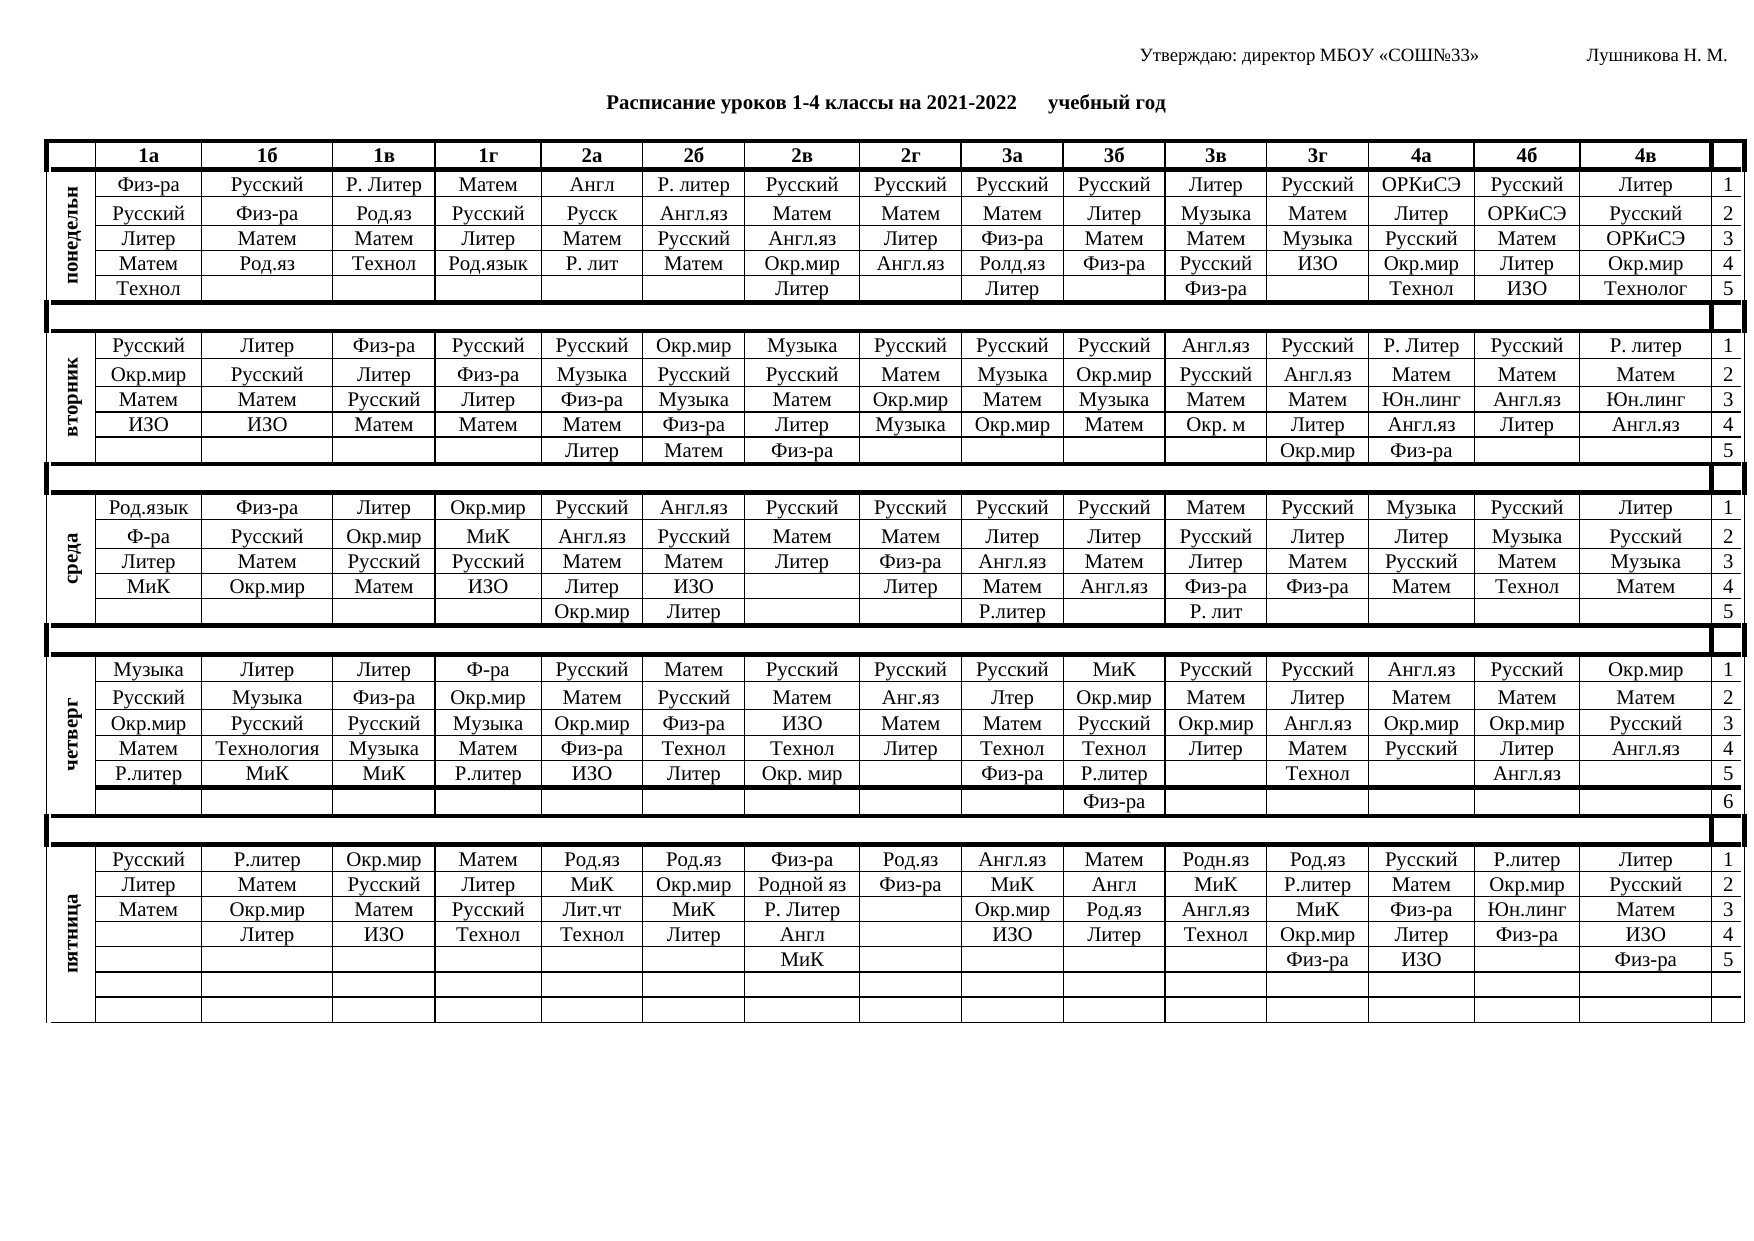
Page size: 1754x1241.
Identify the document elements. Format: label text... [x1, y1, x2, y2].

table_cell [860, 628, 961, 652]
table_cell 2 [1712, 196, 1744, 225]
table_cell 3 [1712, 225, 1744, 250]
table_cell [1063, 466, 1165, 490]
table_cell [333, 599, 434, 623]
table_cell 2 [1712, 871, 1744, 896]
table_cell [745, 998, 859, 1022]
table_cell Литер [333, 657, 434, 681]
table_cell [202, 276, 332, 300]
table_cell Русский [745, 359, 859, 386]
table_cell [1714, 623, 1742, 652]
table_cell [1369, 973, 1474, 996]
table_cell [96, 922, 201, 946]
table_cell Физ-ра [962, 226, 1063, 250]
table_cell Русский [643, 520, 744, 548]
table_cell Технология [202, 736, 332, 759]
table_cell Литер [1267, 520, 1368, 548]
table_cell 5 [1712, 946, 1744, 971]
table_cell [435, 305, 541, 329]
table_cell МиК [96, 574, 201, 598]
table_cell 3 [1712, 709, 1744, 734]
table_cell Англ.яз [542, 520, 642, 548]
table_header [49, 143, 95, 167]
table_cell Матем [643, 657, 744, 681]
table_cell [745, 818, 859, 842]
table_cell [1063, 818, 1165, 842]
table_cell Литер [542, 574, 642, 598]
table_cell [745, 599, 859, 623]
table_cell Русский [1369, 549, 1474, 573]
table_cell [1166, 973, 1266, 996]
table_cell Литер [1064, 520, 1164, 548]
table_header 3а [962, 143, 1062, 167]
table_cell Литер [202, 657, 332, 681]
table_cell [860, 466, 961, 490]
table_cell МиК [542, 872, 642, 896]
table_cell 5 [1712, 598, 1744, 623]
table_cell Русский [1580, 872, 1711, 896]
table_cell Матем [1580, 897, 1711, 921]
table_cell ИЗО [962, 922, 1063, 946]
table_cell Англ.яз [1267, 710, 1368, 734]
table_cell Русский [860, 172, 961, 196]
table_cell [96, 438, 201, 462]
table_cell [1267, 599, 1368, 623]
table_cell ОРКиСЭ [1369, 172, 1474, 196]
table_cell [96, 947, 201, 971]
table_cell [201, 818, 333, 842]
table_cell [962, 998, 1063, 1022]
table_cell Матем [745, 387, 859, 411]
table_cell Музыка [1369, 495, 1474, 519]
table_cell Матем [1369, 574, 1474, 598]
table_cell Литер [1475, 736, 1579, 759]
table_cell 1 [1712, 329, 1744, 357]
table_header 4в [1581, 143, 1709, 167]
table_cell Матем [1369, 359, 1474, 386]
table_cell 4 [1712, 921, 1744, 946]
table_cell Литер [1064, 197, 1164, 225]
table_cell Род.яз [542, 847, 642, 871]
table_cell Технол [542, 922, 642, 946]
table_cell Русский [1064, 333, 1164, 357]
table_cell 4 [1712, 250, 1744, 275]
table_cell [643, 947, 744, 971]
table_cell Лит.чт [542, 897, 642, 921]
table_cell Литер [333, 359, 434, 386]
table_cell Русский [1580, 520, 1711, 548]
table_cell Русский [333, 387, 434, 411]
table_header 4б [1475, 143, 1579, 167]
table_cell Русский [1475, 333, 1579, 357]
table_cell [436, 438, 541, 462]
table_cell Матем [542, 682, 642, 709]
table_cell МиК [1064, 657, 1164, 681]
table_cell [333, 466, 435, 490]
table_cell [860, 998, 961, 1022]
table_cell [542, 790, 642, 813]
table_cell Литер [860, 574, 961, 598]
table_cell [436, 599, 541, 623]
table_cell Окр. мир [745, 761, 859, 785]
table_cell [541, 628, 643, 652]
table_cell Лтер [962, 682, 1063, 709]
table_cell [1369, 761, 1474, 785]
table_cell Русский [96, 197, 201, 225]
table_cell Технол [643, 736, 744, 759]
table_cell [1267, 818, 1368, 842]
table_cell [1714, 300, 1742, 329]
table_cell [1369, 599, 1474, 623]
table_cell Физ-ра [1475, 922, 1579, 946]
table_cell Р. литер [1580, 333, 1711, 357]
table_cell Литер [1580, 172, 1711, 196]
table_cell Физ-ра [1369, 438, 1474, 462]
table_cell Русский [745, 172, 859, 196]
table_cell Род.язык [96, 495, 201, 519]
table_cell 5 [1712, 436, 1744, 462]
table_cell [1166, 947, 1266, 971]
table_cell Музыка [1267, 226, 1368, 250]
table_cell [333, 947, 434, 971]
table_cell [745, 790, 859, 813]
table_cell Матем [1475, 359, 1579, 386]
table_cell Литер [96, 872, 201, 896]
table_cell [1267, 305, 1368, 329]
table_cell [745, 305, 859, 329]
table_cell Окр.мир [1580, 657, 1711, 681]
table_cell Матем [202, 549, 332, 573]
table_cell [643, 276, 744, 300]
table_cell Р. Литер [745, 897, 859, 921]
table_cell [643, 973, 744, 996]
table_cell Окр.мир [643, 333, 744, 357]
table_cell ИЗО [1580, 922, 1711, 946]
table_cell Окр.мир [1475, 710, 1579, 734]
table_cell [1580, 790, 1711, 813]
table_cell Русский [1475, 657, 1579, 681]
table_cell [49, 462, 95, 490]
table_cell Матем [1064, 549, 1164, 573]
table_cell [201, 466, 333, 490]
table_cell Музыка [1166, 197, 1266, 225]
table_cell Физ-ра [860, 872, 961, 896]
table_cell Литер [333, 495, 434, 519]
table_cell Матем [333, 574, 434, 598]
table_cell Физ-ра [202, 495, 332, 519]
table_cell Литер [745, 413, 859, 436]
table_cell [1474, 628, 1580, 652]
table_cell Русский [1475, 172, 1579, 196]
table_cell Матем [333, 226, 434, 250]
table_cell [1475, 790, 1579, 813]
table_cell [1064, 599, 1164, 623]
table_cell [745, 973, 859, 996]
table_cell 4 [1712, 573, 1744, 598]
table_cell Физ-ра [1267, 574, 1368, 598]
table_cell Окр.мир [1267, 922, 1368, 946]
table_cell Род.язык [436, 251, 541, 275]
table_cell Англ.яз [1580, 736, 1711, 759]
table_cell [1714, 814, 1742, 842]
table_cell Матем [542, 413, 642, 436]
table_cell ИЗО [542, 761, 642, 785]
table_header 3б [1064, 143, 1164, 167]
table_cell Англ.яз [962, 847, 1063, 871]
table_cell Матем [542, 226, 642, 250]
table_cell Русский [1064, 495, 1164, 519]
table_cell Русский [1166, 657, 1266, 681]
table_cell [1064, 276, 1164, 300]
table_cell Англ [542, 172, 642, 196]
table_cell Русский [860, 657, 961, 681]
table_cell [436, 973, 541, 996]
table_cell Матем [1369, 872, 1474, 896]
table_cell Окр.мир [542, 599, 642, 623]
table_cell Русский [1267, 172, 1368, 196]
table_cell Технол [1475, 574, 1579, 598]
table_cell Технол [96, 276, 201, 300]
table_cell Русский [1166, 520, 1266, 548]
table_cell Русский [436, 197, 541, 225]
table_cell [542, 973, 642, 996]
table_cell Литер [1166, 172, 1266, 196]
table_cell Литер [1166, 549, 1266, 573]
table_cell Литер [96, 549, 201, 573]
table_cell 3 [1712, 548, 1744, 573]
table_cell Матем [96, 897, 201, 921]
table_cell Матем [860, 520, 961, 548]
table_cell Русский [860, 333, 961, 357]
table_cell Физ-ра [1166, 574, 1266, 598]
table_cell Род.яз [643, 847, 744, 871]
table_cell Физ-ра [333, 682, 434, 709]
table_cell [643, 305, 744, 329]
table_cell Русский [1267, 333, 1368, 357]
table_cell [860, 790, 961, 813]
table_cell Матем [96, 736, 201, 759]
table_cell Матем [1064, 413, 1164, 436]
table_cell Литер [962, 276, 1063, 300]
table_cell [436, 790, 541, 813]
table_cell [1064, 973, 1164, 996]
table_cell [333, 998, 434, 1022]
table_cell Физ-ра [1166, 276, 1266, 300]
table_cell [49, 300, 95, 329]
table_cell Матем [962, 574, 1063, 598]
table_cell Англ.яз [1166, 897, 1266, 921]
table_cell Англ.яз [745, 226, 859, 250]
table_cell Матем [745, 682, 859, 709]
table_cell Физ-ра [202, 197, 332, 225]
table_cell Р. лит [1166, 599, 1266, 623]
table_cell 3 [1712, 896, 1744, 921]
table_cell Матем [1166, 226, 1266, 250]
table_cell Англ.яз [1475, 387, 1579, 411]
table_cell [542, 276, 642, 300]
table_cell Анг.яз [860, 682, 961, 709]
table_cell Русский [1369, 226, 1474, 250]
table_cell [1580, 599, 1711, 623]
table_cell Технол [1166, 922, 1266, 946]
table_cell Русский [436, 897, 541, 921]
table_cell Окр.мир [745, 251, 859, 275]
table_cell [1267, 466, 1368, 490]
table_cell Физ-ра [1064, 251, 1164, 275]
table_cell [201, 305, 333, 329]
table_cell Матем [1166, 682, 1266, 709]
table_cell Музыка [962, 359, 1063, 386]
table_cell МиК [643, 897, 744, 921]
table_cell [1712, 996, 1744, 1022]
table_cell Русский [436, 549, 541, 573]
table_cell Литер [1166, 736, 1266, 759]
table_cell Родной яз [745, 872, 859, 896]
table_cell Окр.мир [542, 710, 642, 734]
table_cell Литер [1369, 197, 1474, 225]
table_cell Матем [860, 359, 961, 386]
table_cell [1165, 818, 1267, 842]
table_cell [860, 599, 961, 623]
table_cell Физ-ра [1064, 790, 1164, 813]
table_cell Матем [1267, 736, 1368, 759]
table_cell [436, 947, 541, 971]
table_cell 1 [1712, 490, 1744, 519]
table_cell [860, 818, 961, 842]
table_cell Матем [202, 387, 332, 411]
table_cell Р. Литер [1369, 333, 1474, 357]
table_cell Англ.яз [643, 495, 744, 519]
table_cell Русский [96, 847, 201, 871]
table_cell Русский [1166, 359, 1266, 386]
table_cell Род.яз [1267, 847, 1368, 871]
table_cell Англ.яз [1267, 359, 1368, 386]
table_cell [202, 947, 332, 971]
table_cell Англ.яз [1369, 657, 1474, 681]
table_cell МиК [962, 872, 1063, 896]
table_cell Литер [436, 387, 541, 411]
table_cell Технолог [1580, 276, 1711, 300]
table_cell [643, 818, 744, 842]
table_cell Русский [962, 172, 1063, 196]
table_cell Русский [1580, 710, 1711, 734]
table_cell Литер [860, 736, 961, 759]
table_cell 2 [1712, 519, 1744, 548]
table_cell [541, 305, 643, 329]
table_cell Физ-ра [1369, 897, 1474, 921]
table_cell [202, 438, 332, 462]
table_cell Англ.яз [1475, 761, 1579, 785]
table_cell Литер [1475, 251, 1579, 275]
table_cell Матем [1475, 682, 1579, 709]
table_cell [961, 818, 1063, 842]
table_cell ИЗО [1267, 251, 1368, 275]
table_cell Окр.мир [1369, 251, 1474, 275]
table_cell [1475, 998, 1579, 1022]
table_cell [1580, 305, 1709, 329]
table_cell Матем [436, 172, 541, 196]
table_cell [1369, 998, 1474, 1022]
table_cell [961, 466, 1063, 490]
table_cell 6 [1712, 785, 1744, 813]
table_cell ИЗО [1475, 276, 1579, 300]
table_cell [333, 305, 435, 329]
table_cell Русский [1369, 736, 1474, 759]
table_cell 1 [1712, 167, 1744, 196]
table_cell Литер [202, 333, 332, 357]
table_cell ИЗО [1369, 947, 1474, 971]
table_header [1714, 143, 1742, 167]
table_cell Матем [1166, 387, 1266, 411]
table_cell Русский [860, 495, 961, 519]
table_cell [49, 814, 95, 842]
table_cell Русский [1580, 197, 1711, 225]
table_cell Русский [643, 359, 744, 386]
table_cell Технол [962, 736, 1063, 759]
table_cell Матем [1475, 226, 1579, 250]
table_cell Англ.яз [1369, 413, 1474, 436]
table_cell [1063, 305, 1165, 329]
table_cell Музыка [96, 657, 201, 681]
table_cell Матем [643, 549, 744, 573]
table_cell Литер [1580, 847, 1711, 871]
table_cell Литер [1580, 495, 1711, 519]
table_cell [1580, 973, 1711, 996]
table_cell [436, 998, 541, 1022]
table_cell Матем [1580, 682, 1711, 709]
table_cell Матем [1475, 549, 1579, 573]
table_cell Русский [436, 333, 541, 357]
table_cell ИЗО [333, 922, 434, 946]
table_cell Музыка [1580, 549, 1711, 573]
table_cell [436, 276, 541, 300]
table_cell Англ.яз [1580, 413, 1711, 436]
table_cell Музыка [860, 413, 961, 436]
table_cell Матем [860, 197, 961, 225]
table_cell Русский [542, 495, 642, 519]
table_cell Род.яз [202, 251, 332, 275]
table_cell Матем [1166, 495, 1266, 519]
table_cell Окр.мир [436, 682, 541, 709]
table_cell [961, 628, 1063, 652]
table_cell Русский [1267, 495, 1368, 519]
table_cell Русский [96, 333, 201, 357]
table_cell Окр.мир [333, 520, 434, 548]
table_cell [202, 998, 332, 1022]
table_cell [1475, 599, 1579, 623]
table_cell Технол [1267, 761, 1368, 785]
table_cell [1580, 438, 1711, 462]
table_cell Русский [745, 657, 859, 681]
table_cell [745, 628, 859, 652]
table_cell ИЗО [436, 574, 541, 598]
table_cell [860, 305, 961, 329]
table_cell [1369, 790, 1474, 813]
table_cell Матем [643, 438, 744, 462]
table_cell среда [47, 490, 95, 623]
table_cell [1267, 628, 1368, 652]
table_cell [1580, 761, 1711, 785]
table_cell Русский [962, 333, 1063, 357]
table_cell [1165, 628, 1267, 652]
table_cell Окр.мир [860, 387, 961, 411]
table_cell Литер [436, 226, 541, 250]
table_cell [1267, 998, 1368, 1022]
table_cell Физ-ра [436, 359, 541, 386]
table_cell Родн.яз [1166, 847, 1266, 871]
table_cell Литер [643, 761, 744, 785]
table_cell Окр. м [1166, 413, 1266, 436]
table_cell Русск [542, 197, 642, 225]
table_cell ИЗО [643, 574, 744, 598]
table_cell Физ-ра [96, 172, 201, 196]
table_cell [860, 761, 961, 785]
table_cell [333, 790, 434, 813]
table_cell 4 [1712, 411, 1744, 436]
table_cell [49, 623, 95, 652]
table_cell [1714, 462, 1742, 490]
table_cell Окр.мир [436, 495, 541, 519]
table_cell Литер [745, 276, 859, 300]
table_cell Русский [643, 226, 744, 250]
table_cell [860, 947, 961, 971]
table_cell [1166, 761, 1266, 785]
table_cell [1166, 438, 1266, 462]
table_cell Технол [333, 251, 434, 275]
table_cell [435, 818, 541, 842]
table_cell Род.яз [860, 847, 961, 871]
table_cell Русский [202, 359, 332, 386]
table_cell Матем [860, 710, 961, 734]
table_header 1б [202, 143, 332, 167]
table_cell Матем [1580, 574, 1711, 598]
table_cell [95, 305, 201, 329]
table_cell Матем [1369, 682, 1474, 709]
table_cell [962, 790, 1063, 813]
table_cell Физ-ра [1267, 947, 1368, 971]
table_cell Матем [1267, 387, 1368, 411]
table_cell Окр.мир [1064, 359, 1164, 386]
table_cell Русский [333, 872, 434, 896]
table_cell Матем [745, 197, 859, 225]
table_cell МиК [202, 761, 332, 785]
table_cell Физ-ра [542, 736, 642, 759]
table_cell Р.литер [1475, 847, 1579, 871]
table_cell [202, 973, 332, 996]
table_cell Русский [333, 710, 434, 734]
table_cell Музыка [1064, 387, 1164, 411]
table_cell МиК [745, 947, 859, 971]
table_header 2в [745, 143, 859, 167]
table_cell [962, 947, 1063, 971]
table_header 3г [1267, 143, 1368, 167]
text Утверждаю: директор МБОУ «СОШ№33» Лушникова Н. М. [44, 44, 1728, 66]
table_cell Р.литер [1267, 872, 1368, 896]
table_cell [333, 628, 435, 652]
table_cell 1 [1712, 652, 1744, 681]
table_cell [1580, 466, 1709, 490]
table_cell [333, 818, 435, 842]
table_cell [1064, 438, 1164, 462]
table_cell [643, 466, 744, 490]
table_cell Русский [96, 682, 201, 709]
table_cell Русский [1064, 172, 1164, 196]
table_cell Русский [202, 172, 332, 196]
table_cell Матем [436, 847, 541, 871]
table_cell Ф-ра [436, 657, 541, 681]
table_cell Матем [1064, 847, 1164, 871]
table_cell [860, 922, 961, 946]
table_cell Окр.мир [1267, 438, 1368, 462]
table_cell ОРКиСЭ [1580, 226, 1711, 250]
table_cell Матем [643, 251, 744, 275]
table_cell Матем [436, 413, 541, 436]
table_cell Англ [1064, 872, 1164, 896]
table_cell Матем [96, 387, 201, 411]
table_cell Литер [745, 549, 859, 573]
table_cell Р. лит [542, 251, 642, 275]
table_cell Технол [1064, 736, 1164, 759]
table_cell [1369, 305, 1474, 329]
table_cell Окр.мир [1475, 872, 1579, 896]
table_cell [333, 276, 434, 300]
table_cell Англ.яз [962, 549, 1063, 573]
table_cell Окр.мир [1580, 251, 1711, 275]
table_cell Матем [333, 897, 434, 921]
table_cell Род.яз [333, 197, 434, 225]
table_cell 5 [1712, 760, 1744, 785]
table_cell вторник [47, 329, 95, 462]
table_cell Окр.мир [96, 710, 201, 734]
table_cell Русский [1369, 847, 1474, 871]
table_cell Русский [962, 495, 1063, 519]
table_cell Русский [333, 549, 434, 573]
table_cell [1369, 466, 1474, 490]
table_header 1в [333, 143, 434, 167]
table_cell Окр.мир [333, 847, 434, 871]
table_cell [1166, 790, 1266, 813]
table_cell Юн.линг [1580, 387, 1711, 411]
table_cell Физ-ра [962, 761, 1063, 785]
table_cell [333, 973, 434, 996]
table_cell [541, 818, 643, 842]
table_cell [1580, 818, 1709, 842]
table_cell ИЗО [745, 710, 859, 734]
table_cell [1475, 438, 1579, 462]
table_cell [860, 973, 961, 996]
table_cell Русский [643, 682, 744, 709]
table_cell Матем [1580, 359, 1711, 386]
table_cell Литер [1369, 520, 1474, 548]
table_cell [1580, 998, 1711, 1022]
table_cell Музыка [436, 710, 541, 734]
table_cell Физ-ра [1580, 947, 1711, 971]
table_cell Матем [962, 710, 1063, 734]
table_cell [1580, 628, 1709, 652]
table_cell Русский [542, 657, 642, 681]
table_cell Литер [542, 438, 642, 462]
table_cell Род.яз [1064, 897, 1164, 921]
table_cell Англ.яз [643, 197, 744, 225]
table_cell Литер [643, 599, 744, 623]
table_cell 3 [1712, 386, 1744, 411]
table_cell Юн.линг [1475, 897, 1579, 921]
table_cell [96, 599, 201, 623]
table_cell [860, 438, 961, 462]
table_cell Литер [436, 872, 541, 896]
table_cell [541, 466, 643, 490]
table_cell [435, 466, 541, 490]
table_cell [1267, 973, 1368, 996]
table_cell МиК [1267, 897, 1368, 921]
table_cell Литер [962, 520, 1063, 548]
table_cell [1369, 818, 1474, 842]
table_header 1а [96, 143, 201, 167]
table_cell МиК [333, 761, 434, 785]
table_cell [1474, 818, 1580, 842]
table_cell Физ-ра [745, 438, 859, 462]
table_cell Музыка [643, 387, 744, 411]
table_cell Русский [202, 520, 332, 548]
table_header 1г [436, 143, 540, 167]
table_cell [96, 790, 201, 813]
table_cell [643, 998, 744, 1022]
table_cell Матем [202, 872, 332, 896]
table_cell МиК [1166, 872, 1266, 896]
table_cell [542, 947, 642, 971]
table_cell Юн.линг [1369, 387, 1474, 411]
table_cell Англ.яз [860, 251, 961, 275]
table_cell Технол [745, 736, 859, 759]
table_cell Музыка [333, 736, 434, 759]
table_cell [201, 628, 333, 652]
table_cell [643, 790, 744, 813]
table_cell Окр.мир [96, 359, 201, 386]
table_cell [333, 438, 434, 462]
table_cell [202, 599, 332, 623]
table_cell Матем [962, 387, 1063, 411]
table_cell Матем [1267, 197, 1368, 225]
table_cell Р.литер [96, 761, 201, 785]
table_cell Физ-ра [860, 549, 961, 573]
table_cell 1 [1712, 842, 1744, 871]
table_cell Окр.мир [1166, 710, 1266, 734]
table_cell МиК [436, 520, 541, 548]
table_cell Литер [643, 922, 744, 946]
table_cell Окр.мир [962, 413, 1063, 436]
table_cell Англ.яз [1166, 333, 1266, 357]
table_cell [95, 628, 201, 652]
table_cell четверг [47, 652, 95, 813]
table_cell 2 [1712, 681, 1744, 709]
table_cell Литер [860, 226, 961, 250]
table_cell Музыка [542, 359, 642, 386]
table_cell Матем [542, 549, 642, 573]
table_cell Матем [962, 197, 1063, 225]
table_cell Р.литер [202, 847, 332, 871]
table_cell Р.литер [962, 599, 1063, 623]
table_cell [1475, 947, 1579, 971]
table_cell [96, 998, 201, 1022]
table_header 2б [643, 143, 744, 167]
table_cell Литер [202, 922, 332, 946]
table_cell Русский [1267, 657, 1368, 681]
table_cell Р.литер [436, 761, 541, 785]
table_cell Матем [745, 520, 859, 548]
table_cell 2 [1712, 358, 1744, 386]
table_cell [745, 574, 859, 598]
table_cell ИЗО [96, 413, 201, 436]
table_cell [1165, 305, 1267, 329]
table_cell Физ-ра [542, 387, 642, 411]
table_cell [435, 628, 541, 652]
table_cell [1064, 998, 1164, 1022]
table_cell Физ-ра [745, 847, 859, 871]
table_cell [860, 897, 961, 921]
table_cell 5 [1712, 275, 1744, 300]
table_cell [542, 998, 642, 1022]
table_cell [962, 438, 1063, 462]
table_cell [202, 790, 332, 813]
table_cell Р. Литер [333, 172, 434, 196]
table_cell Физ-ра [643, 710, 744, 734]
table_cell [961, 305, 1063, 329]
table_cell [1712, 971, 1744, 996]
table_cell Ф-ра [96, 520, 201, 548]
table_cell Матем [1267, 549, 1368, 573]
table_cell [860, 276, 961, 300]
table_cell Ролд.яз [962, 251, 1063, 275]
table_cell Р.литер [1064, 761, 1164, 785]
table_cell [1267, 276, 1368, 300]
table_cell [1474, 305, 1580, 329]
table_cell Литер [96, 226, 201, 250]
table_cell [96, 973, 201, 996]
table_header 2а [542, 143, 642, 167]
table_cell [1063, 628, 1165, 652]
table_cell [95, 466, 201, 490]
table_cell Русский [962, 657, 1063, 681]
table_cell Русский [542, 333, 642, 357]
table_cell Русский [745, 495, 859, 519]
table_cell Матем [96, 251, 201, 275]
table_cell Литер [1369, 922, 1474, 946]
table_cell [1267, 790, 1368, 813]
table_cell Русский [202, 710, 332, 734]
table_cell Англ [745, 922, 859, 946]
table_cell [962, 973, 1063, 996]
table_cell Русский [1475, 495, 1579, 519]
text Расписание уроков 1-4 классы на 2021-2022 учебный год [44, 90, 1728, 114]
table_cell Музыка [1475, 520, 1579, 548]
table_cell [745, 466, 859, 490]
table_cell [1165, 466, 1267, 490]
table_cell Литер [1064, 922, 1164, 946]
table_cell понедельник [47, 167, 95, 300]
table_cell [1369, 628, 1474, 652]
table_cell Матем [1064, 226, 1164, 250]
table_cell Матем [333, 413, 434, 436]
table_header 2г [860, 143, 960, 167]
table_cell Музыка [202, 682, 332, 709]
table_cell Окр.мир [1369, 710, 1474, 734]
table_cell [1166, 998, 1266, 1022]
table_cell Окр.мир [202, 897, 332, 921]
table_cell Физ-ра [333, 333, 434, 357]
table_cell Матем [202, 226, 332, 250]
table_cell [1475, 973, 1579, 996]
table_cell ОРКиСЭ [1475, 197, 1579, 225]
table_cell [643, 628, 744, 652]
table_cell Музыка [745, 333, 859, 357]
table_cell Технол [1369, 276, 1474, 300]
table_cell Р. литер [643, 172, 744, 196]
table_header 4а [1369, 143, 1473, 167]
table_cell Окр.мир [1064, 682, 1164, 709]
table_cell Литер [1475, 413, 1579, 436]
table_cell пятница [47, 842, 95, 1022]
table_cell Окр.мир [643, 872, 744, 896]
table_cell [95, 818, 201, 842]
table_cell [1064, 947, 1164, 971]
table_cell 4 [1712, 735, 1744, 759]
table_cell Русский [1166, 251, 1266, 275]
table_cell Литер [1267, 682, 1368, 709]
table_cell Русский [1064, 710, 1164, 734]
table_cell [1474, 466, 1580, 490]
table_cell Окр.мир [962, 897, 1063, 921]
table_cell Окр.мир [202, 574, 332, 598]
table_cell Технол [436, 922, 541, 946]
table_cell ИЗО [202, 413, 332, 436]
table_cell Матем [436, 736, 541, 759]
table_cell Физ-ра [643, 413, 744, 436]
table_header 3в [1166, 143, 1266, 167]
table_cell Англ.яз [1064, 574, 1164, 598]
table_cell Литер [1267, 413, 1368, 436]
